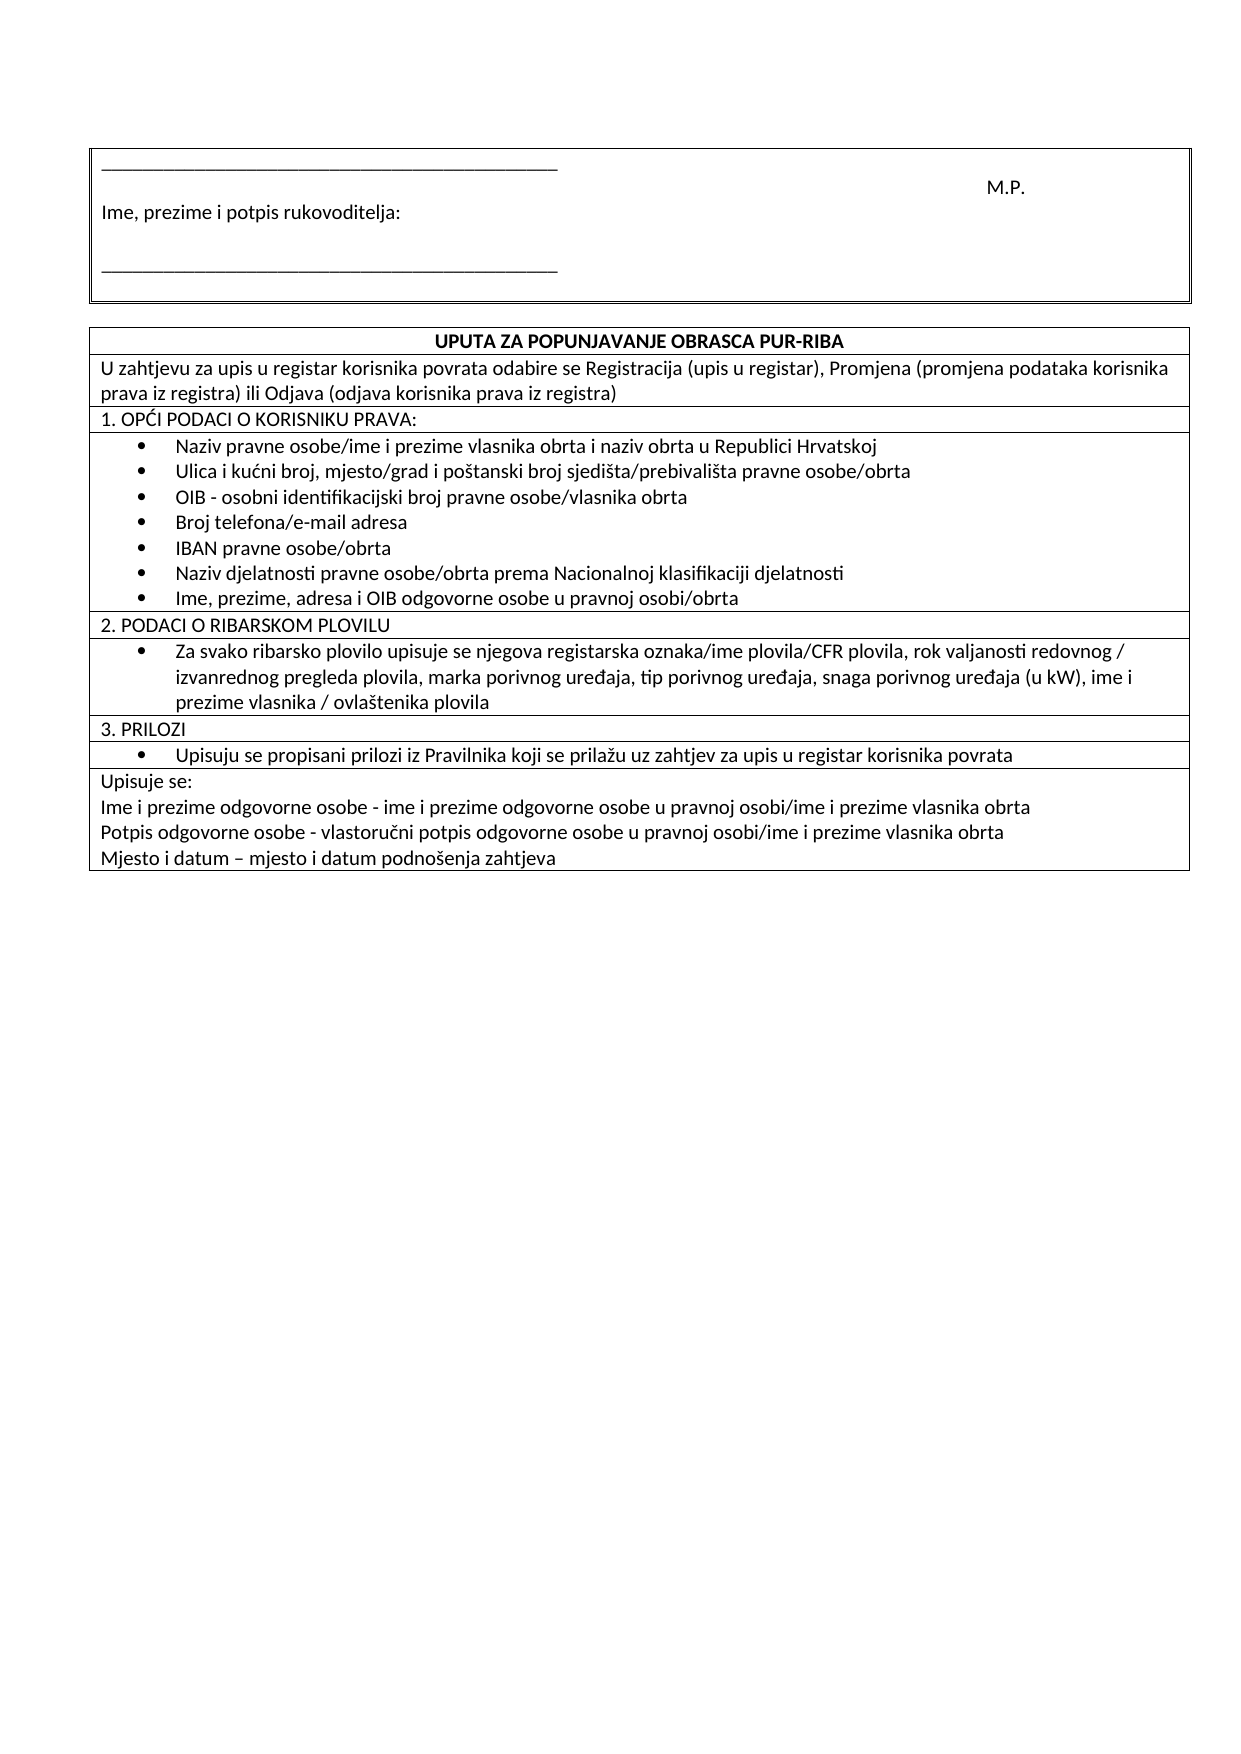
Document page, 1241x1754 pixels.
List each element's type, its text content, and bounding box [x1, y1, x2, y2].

table_cell 3. PRILOZI [90, 716, 1189, 741]
table_cell Za svako ribarsko plovilo upisuje se njegova registarska oznaka/ime plovila/CFR plovila, rok valjanosti redovnog / izvanrednog pregleda plovila, marka porivnog uređaja, tip porivnog uređaja, snaga porivnog uređaja (u kW), ime i prezime vlasnika / ovlaštenika plovila [90, 639, 1189, 715]
table_cell U zahtjevu za upis u registar korisnika povrata odabire se Registracija (upis u registar), Promjena (promjena podataka korisnika prava iz registra) ili Odjava (odjava korisnika prava iz registra) [90, 355, 1189, 406]
table_cell 1. OPĆI PODACI O KORISNIKU PRAVA: [90, 407, 1189, 432]
table_cell Naziv pravne osobe/ime i prezime vlasnika obrta i naziv obrta u Republici Hrvatskoj Ulica i kućni broj, mjesto/grad i poštanski broj sjedišta/prebivališta pravne osobe/obrta OIB - osobni identifikacijski broj pravne osobe/vlasnika obrta Broj telefona/e-mail adresa IBAN pravne osobe/obrta Naziv djelatnosti pravne osobe/obrta prema Nacionalnoj klasifikaciji djelatnosti Ime, prezime, adresa i OIB odgovorne osobe u pravnoj osobi/obrta [90, 433, 1189, 611]
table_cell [92, 149, 1189, 301]
table_cell Upisuje se: Ime i prezime odgovorne osobe - ime i prezime odgovorne osobe u pravnoj osobi/ime i prezime vlasnika obrta Potpis odgovorne osobe - vlastoručni potpis odgovorne osobe u pravnoj osobi/ime i prezime vlasnika obrta Mjesto i datum – mjesto i datum podnošenja zahtjeva [90, 769, 1189, 870]
table_cell 2. PODACI O RIBARSKOM PLOVILU [90, 612, 1189, 637]
table_header UPUTA ZA POPUNJAVANJE OBRASCA PUR-RIBA [90, 328, 1189, 354]
table_cell Upisuju se propisani prilozi iz Pravilnika koji se prilažu uz zahtjev za upis u registar korisnika povrata [90, 742, 1189, 768]
